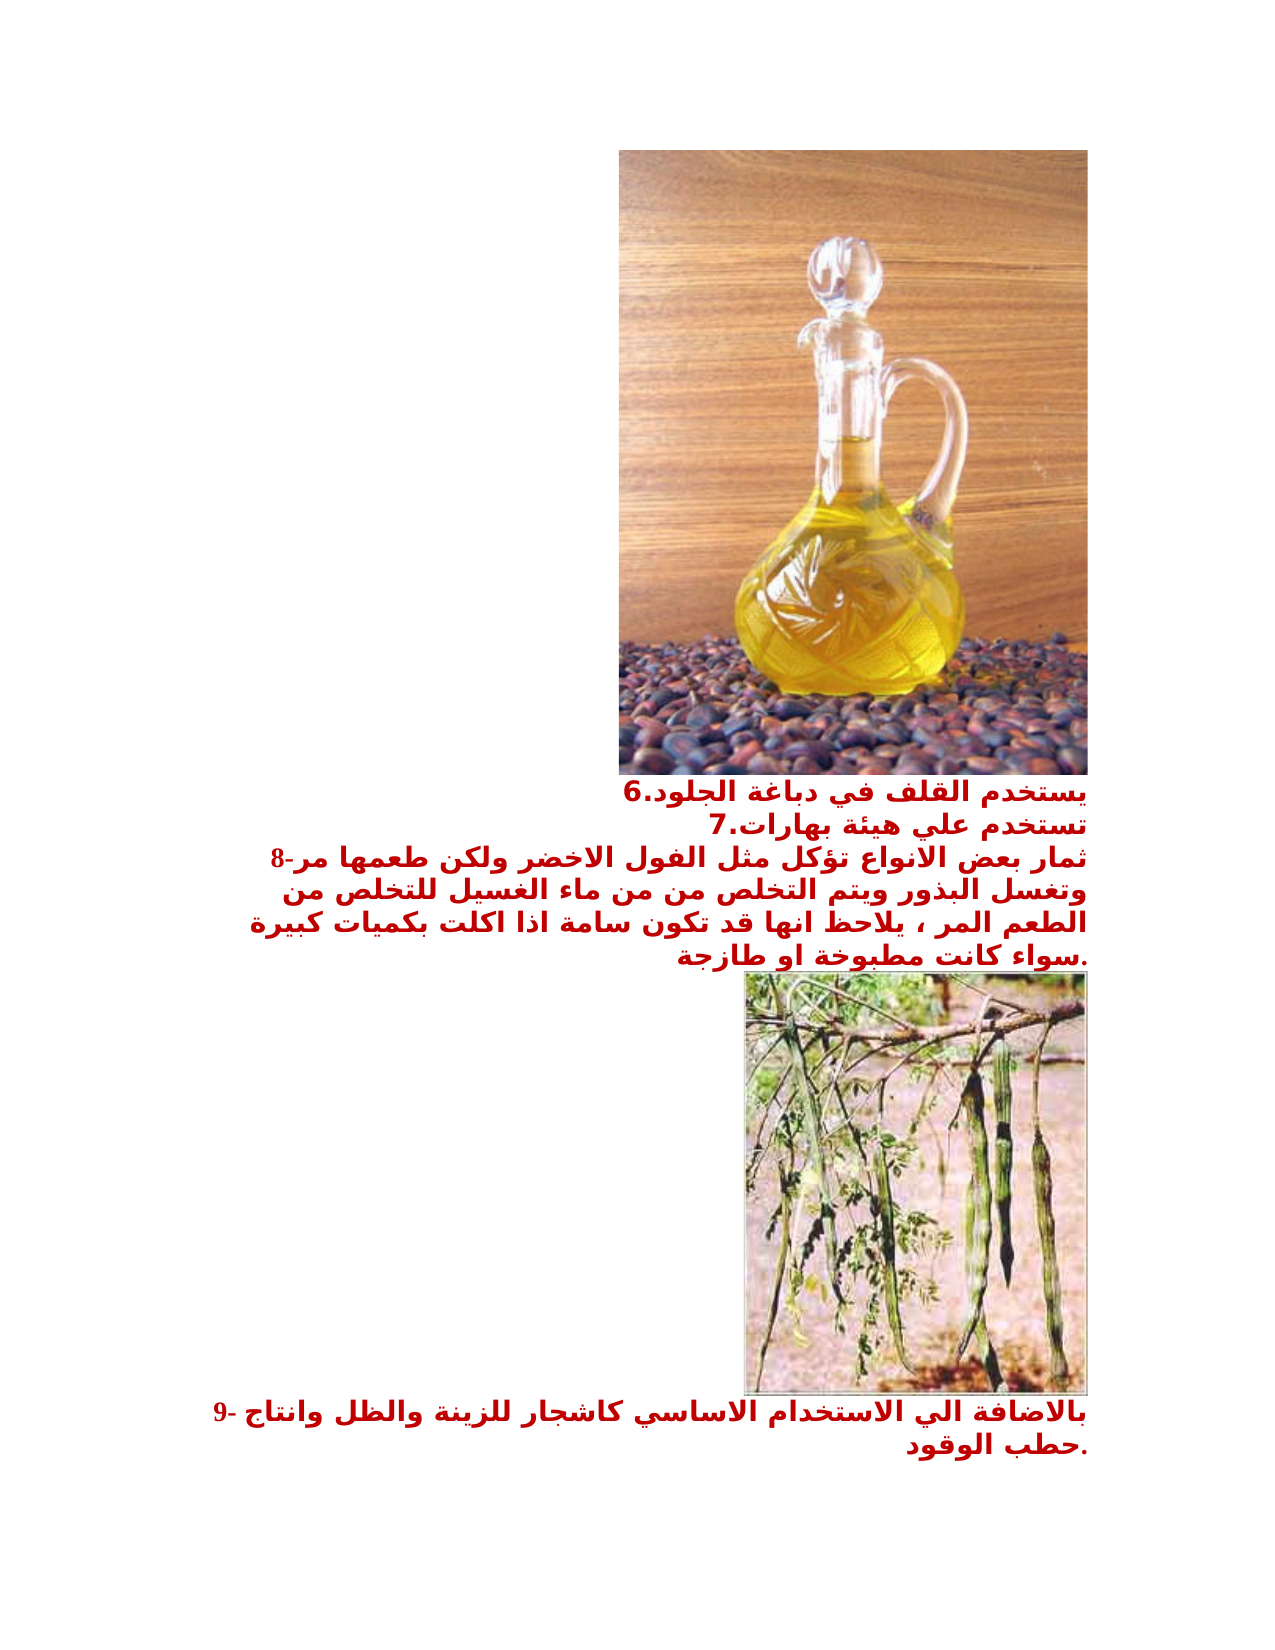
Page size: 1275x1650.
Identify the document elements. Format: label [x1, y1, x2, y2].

picture [743, 971, 1088, 1396]
picture [618, 150, 1088, 775]
text [187, 150, 1087, 1461]
